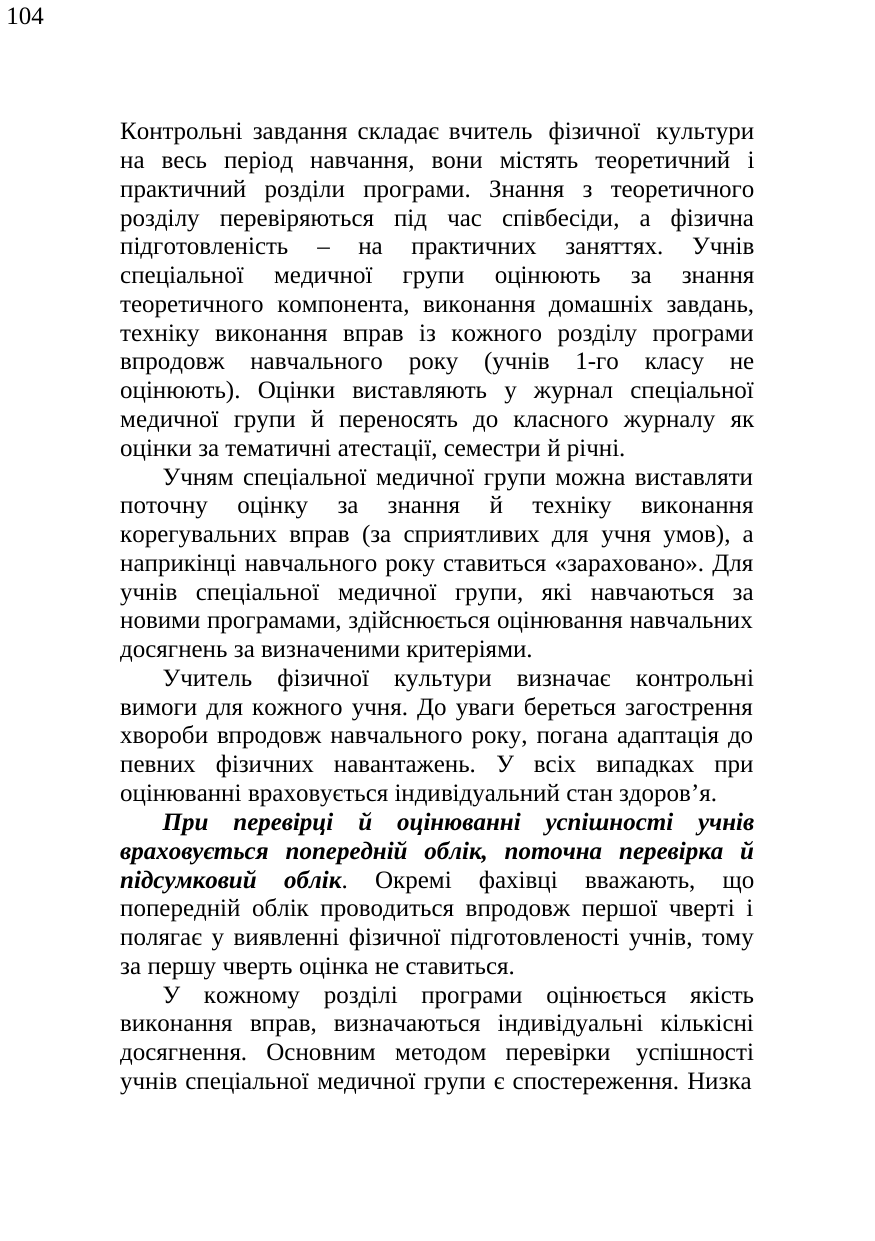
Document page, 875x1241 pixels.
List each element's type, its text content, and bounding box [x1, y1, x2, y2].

text Учням спеціальної медичної групи можна виставляти поточну оцінку за знання й техніку виконання корегувальних вправ (за сприятливих для учня умов), а наприкінці навчального року ставиться «зараховано». Для учнів спеціальної медичної групи, які навчаються за новими програмами, здійснюється оцінювання навчальних досягнень за визначеними критеріями. [120, 462, 753, 663]
text У кожному розділі програми оцінюється якість виконання вправ, визначаються індивідуальні кількісні досягнення. Основним методом перевірки успішності учнів спеціальної медичної групи є спостереження. Низка [120, 980, 754, 1095]
text При перевірці й оцінюванні успішності учнів враховується попередній облік, поточна перевірка й підсумковий облік. Окремі фахівці вважають, що попередній облік проводиться впродовж першої чверті і полягає у виявленні фізичної підготовленості учнів, тому за першу чверть оцінка не ставиться. [120, 807, 754, 980]
text Контрольні завдання складає вчитель фізичної культури на весь період навчання, вони містять теоретичний і практичний розділи програми. Знання з теоретичного розділу перевіряються під час співбесіди, а фізична підготовленість – на практичних заняттях. Учнів спеціальної медичної групи оцінюють за знання теоретичного компонента, виконання домашніх завдань, техніку виконання вправ із кожного розділу програми впродовж навчального року (учнів 1-го класу не оцінюють). Оцінки виставляють у журнал спеціальної медичної групи й переносять до класного журналу як оцінки за тематичні атестації, семестри й річні. [120, 116, 754, 461]
text Учитель фізичної культури визначає контрольні вимоги для кожного учня. До уваги береться загострення хвороби впродовж навчального року, погана адаптація до певних фізичних навантажень. У всіх випадках при оцінюванні враховується індивідуальний стан здоров’я. [120, 663, 754, 807]
